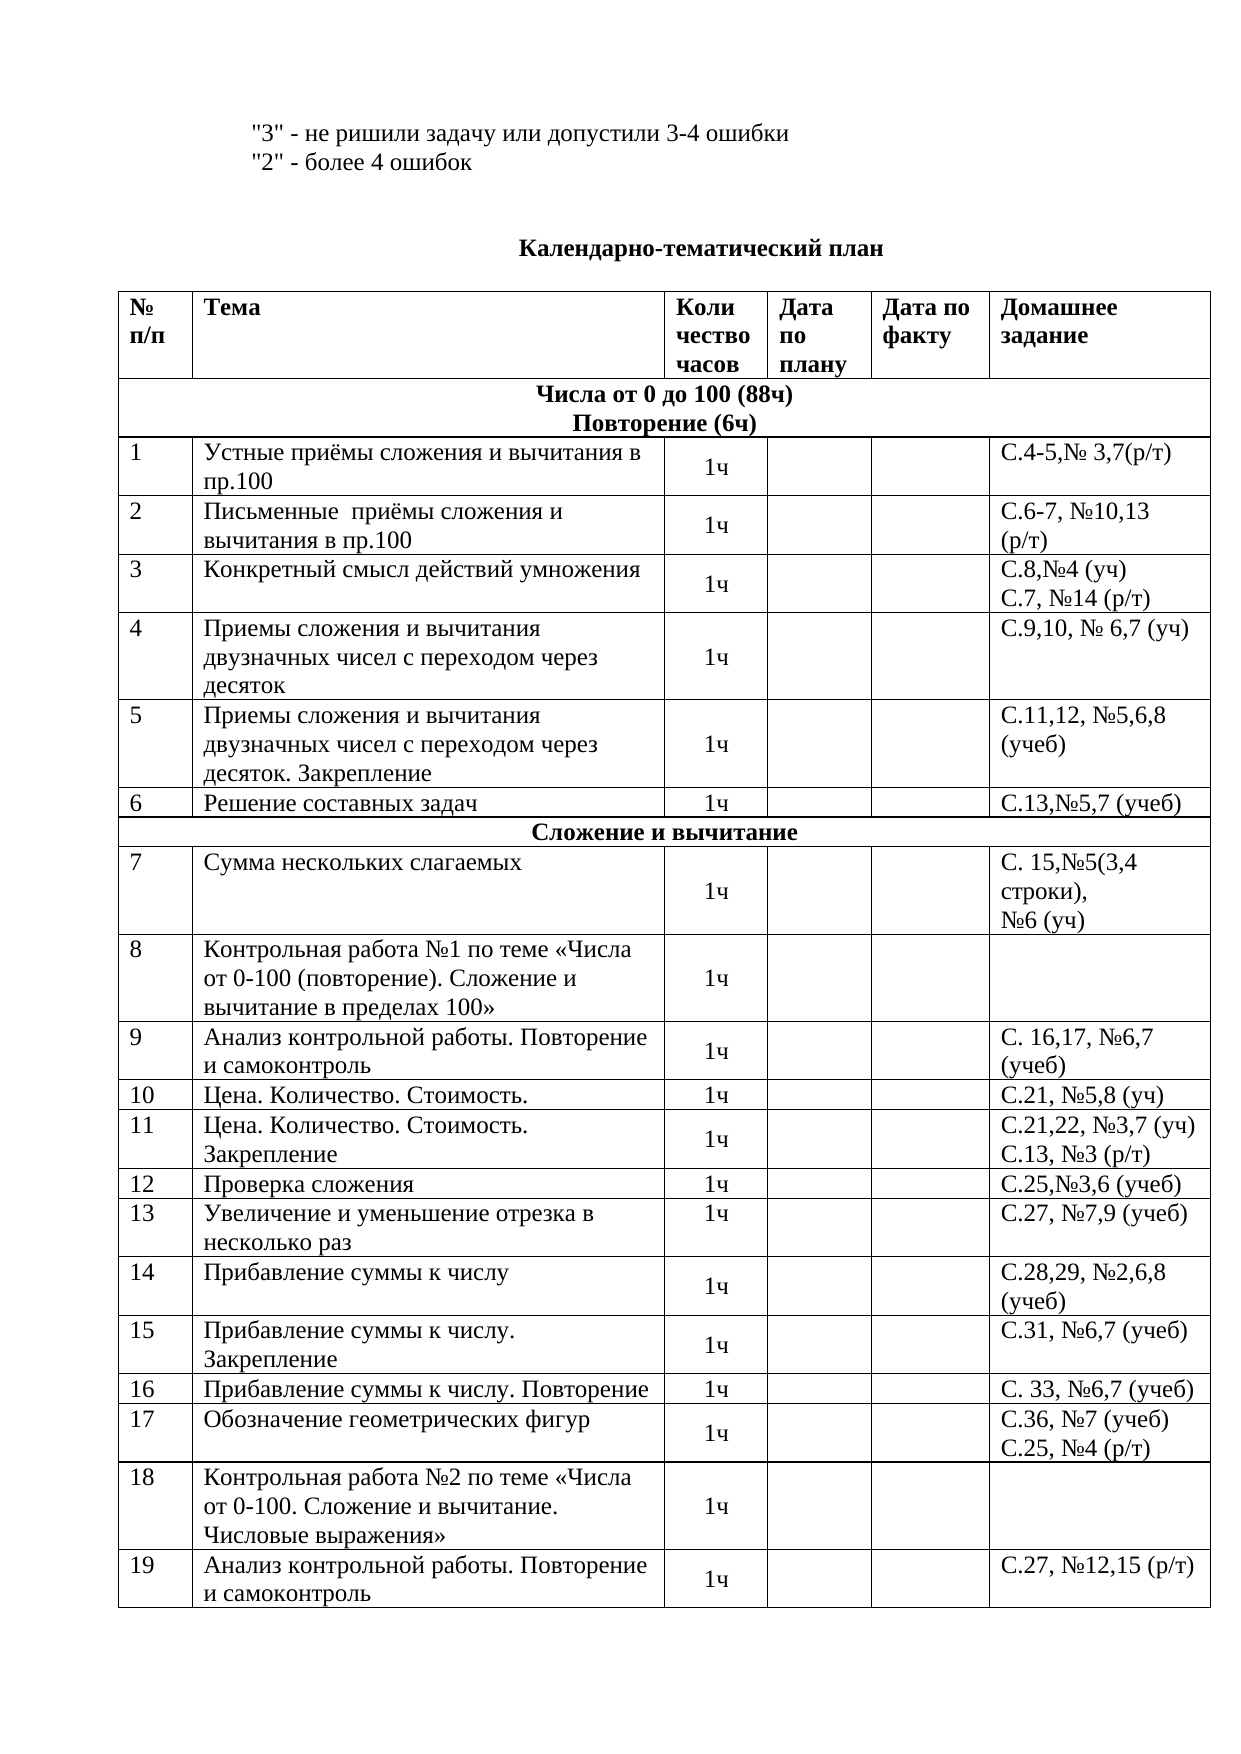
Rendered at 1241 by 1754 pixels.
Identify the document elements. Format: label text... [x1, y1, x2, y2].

table_cell 15 [119, 1316, 192, 1373]
table_cell С. 16,17, №6,7 (учеб) [990, 1022, 1210, 1079]
text "2" - более 4 ошибок [177, 147, 1152, 176]
table_cell 1ч [665, 788, 767, 816]
table_cell 1ч [665, 555, 767, 612]
table_cell [872, 1550, 989, 1607]
table_cell [872, 1022, 989, 1079]
table_header Домашнее задание [990, 292, 1210, 378]
table_cell [872, 700, 989, 787]
table_cell Конкретный смысл действий умножения [193, 555, 664, 612]
table_cell 1ч [665, 438, 767, 495]
table_cell [872, 613, 989, 699]
table_cell 1ч [665, 1404, 767, 1461]
table_cell [872, 847, 989, 933]
table_cell С.8,№4 (уч) С.7, №14 (р/т) [990, 555, 1210, 612]
table_cell 16 [119, 1374, 192, 1403]
table_cell [768, 1169, 871, 1197]
table_cell [768, 1110, 871, 1168]
table_cell 1ч [665, 1463, 767, 1549]
table_cell С.27, №7,9 (учеб) [990, 1199, 1210, 1256]
table_cell 1ч [665, 935, 767, 1021]
table_cell 1ч [665, 613, 767, 699]
table_cell С.36, №7 (учеб) С.25, №4 (р/т) [990, 1404, 1210, 1461]
table_cell 4 [119, 613, 192, 699]
table_cell [872, 1374, 989, 1403]
table_cell Контрольная работа №1 по теме «Числа от 0-100 (повторение). Сложение и вычитание в пределах 100» [193, 935, 664, 1021]
table_cell [872, 788, 989, 816]
table_header Тема [193, 292, 664, 378]
table_cell 1ч [665, 1110, 767, 1168]
table_cell Приемы сложения и вычитания двузначных чисел с переходом через десяток. Закрепление [193, 700, 664, 787]
table_cell [768, 1022, 871, 1079]
table_header № п/п [119, 292, 192, 378]
table_cell Цена. Количество. Стоимость. Закрепление [193, 1110, 664, 1168]
table_cell Решение составных задач [193, 788, 664, 816]
table_cell Прибавление суммы к числу. Повторение [193, 1374, 664, 1403]
table_cell С.11,12, №5,6,8 (учеб) [990, 700, 1210, 787]
table_cell Прибавление суммы к числу [193, 1257, 664, 1314]
table_cell [768, 555, 871, 612]
table_cell [768, 1316, 871, 1373]
table_cell [768, 847, 871, 933]
table_cell С.6-7, №10,13 (р/т) [990, 496, 1210, 553]
table_cell Анализ контрольной работы. Повторение и самоконтроль [193, 1022, 664, 1079]
table_cell [872, 555, 989, 612]
table_cell Проверка сложения [193, 1169, 664, 1197]
table_cell 1ч [665, 1257, 767, 1314]
text Календарно-тематический план [177, 233, 1152, 262]
table_cell 18 [119, 1463, 192, 1549]
table_cell [768, 700, 871, 787]
table_cell 1ч [665, 700, 767, 787]
table_cell Сумма нескольких слагаемых [193, 847, 664, 933]
table_cell 10 [119, 1080, 192, 1109]
table_cell [990, 935, 1210, 1021]
table_cell [990, 1463, 1210, 1549]
table_cell 9 [119, 1022, 192, 1079]
table_cell 1ч [665, 1199, 767, 1256]
table_cell С. 33, №6,7 (учеб) [990, 1374, 1210, 1403]
table_header Дата по плану [768, 292, 871, 378]
table_cell С.4-5,№ 3,7(р/т) [990, 438, 1210, 495]
text "3" - не ришили задачу или допустили 3-4 ошибки [251, 118, 1152, 147]
table_cell С.21,22, №3,7 (уч) С.13, №3 (р/т) [990, 1110, 1210, 1168]
table_header Дата по факту [872, 292, 989, 378]
table_cell [768, 935, 871, 1021]
table_cell 5 [119, 700, 192, 787]
table_cell С.28,29, №2,6,8 (учеб) [990, 1257, 1210, 1314]
table_cell 3 [119, 555, 192, 612]
table_cell С.9,10, № 6,7 (уч) [990, 613, 1210, 699]
table_cell Прибавление суммы к числу. Закрепление [193, 1316, 664, 1373]
table_cell [872, 1110, 989, 1168]
table_cell С.21, №5,8 (уч) [990, 1080, 1210, 1109]
table_cell 1ч [665, 1550, 767, 1607]
table_cell [872, 1463, 989, 1549]
table_cell [872, 1169, 989, 1197]
table_cell [768, 496, 871, 553]
table_cell [768, 613, 871, 699]
table_cell [768, 1374, 871, 1403]
table_cell Приемы сложения и вычитания двузначных чисел с переходом через десяток [193, 613, 664, 699]
table_cell Увеличение и уменьшение отрезка в несколько раз [193, 1199, 664, 1256]
table_cell С. 15,№5(3,4 строки), №6 (уч) [990, 847, 1210, 933]
table_cell Анализ контрольной работы. Повторение и самоконтроль [193, 1550, 664, 1607]
table_cell 6 [119, 788, 192, 816]
table_cell 19 [119, 1550, 192, 1607]
table_cell 7 [119, 847, 192, 933]
table_cell [768, 1199, 871, 1256]
table_cell 13 [119, 1199, 192, 1256]
table_cell Контрольная работа №2 по теме «Числа от 0-100. Сложение и вычитание. Числовые выражения» [193, 1463, 664, 1549]
table_cell [768, 1550, 871, 1607]
table_cell 1ч [665, 1080, 767, 1109]
table_cell [872, 1257, 989, 1314]
table_cell [768, 788, 871, 816]
table_cell 1ч [665, 1374, 767, 1403]
table_cell [768, 1463, 871, 1549]
table_cell [768, 1257, 871, 1314]
table_cell 17 [119, 1404, 192, 1461]
table_cell Письменные приёмы сложения и вычитания в пр.100 [193, 496, 664, 553]
table_cell 1ч [665, 1316, 767, 1373]
table_cell Цена. Количество. Стоимость. [193, 1080, 664, 1109]
table_cell [872, 1080, 989, 1109]
table_cell 14 [119, 1257, 192, 1314]
table_cell [872, 1316, 989, 1373]
table_cell [872, 1404, 989, 1461]
table_cell 2 [119, 496, 192, 553]
table_cell 12 [119, 1169, 192, 1197]
table_cell Обозначение геометрических фигур [193, 1404, 664, 1461]
table_cell [768, 1404, 871, 1461]
table_header Коли чество часов [665, 292, 767, 378]
table_cell [872, 438, 989, 495]
table_cell 1 [119, 438, 192, 495]
table_cell 8 [119, 935, 192, 1021]
table_cell С.25,№3,6 (учеб) [990, 1169, 1210, 1197]
table_cell [768, 1080, 871, 1109]
table_cell С.27, №12,15 (р/т) [990, 1550, 1210, 1607]
table_cell 1ч [665, 847, 767, 933]
table_cell 1ч [665, 496, 767, 553]
table_cell 1ч [665, 1022, 767, 1079]
table_cell 1ч [665, 1169, 767, 1197]
table_cell [872, 496, 989, 553]
table_cell 11 [119, 1110, 192, 1168]
table_cell [872, 1199, 989, 1256]
table_cell [768, 438, 871, 495]
table_cell Устные приёмы сложения и вычитания в пр.100 [193, 438, 664, 495]
table_cell С.31, №6,7 (учеб) [990, 1316, 1210, 1373]
table_cell Числа от 0 до 100 (88ч) Повторение (6ч) [119, 379, 1210, 436]
table_cell [872, 935, 989, 1021]
table_cell С.13,№5,7 (учеб) [990, 788, 1210, 816]
table_cell Сложение и вычитание [119, 818, 1210, 846]
